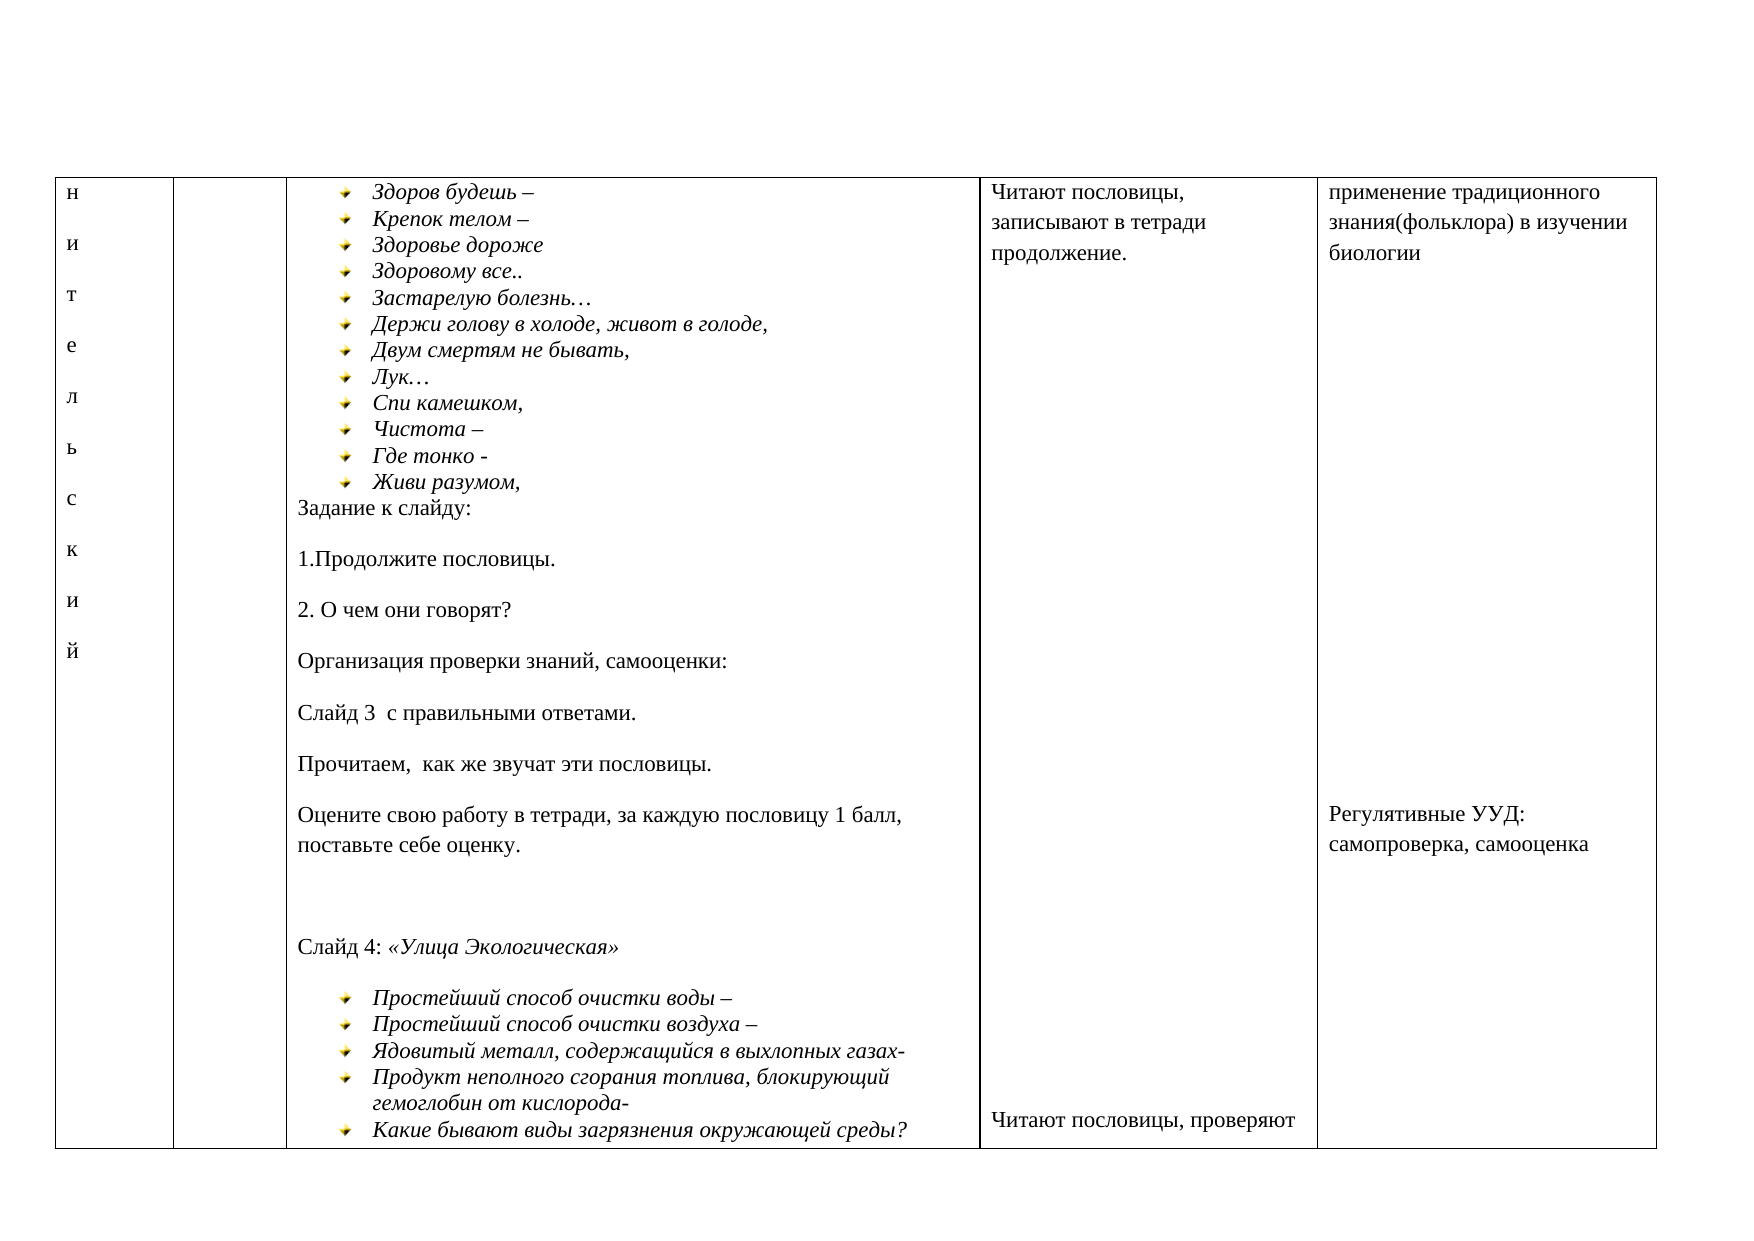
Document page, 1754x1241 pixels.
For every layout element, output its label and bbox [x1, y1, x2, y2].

picture [336, 262, 353, 279]
picture [336, 183, 353, 200]
picture [336, 367, 353, 385]
table_header [1318, 178, 1656, 1148]
picture [336, 446, 353, 464]
picture [336, 235, 353, 253]
picture [336, 420, 353, 437]
table_header [287, 178, 979, 1148]
picture [336, 209, 353, 226]
picture [336, 1041, 353, 1059]
table_header [174, 178, 286, 1148]
picture [336, 393, 353, 411]
picture [336, 314, 353, 332]
picture [336, 473, 353, 490]
table_header [56, 178, 173, 1148]
picture [336, 1120, 353, 1138]
picture [336, 1068, 353, 1085]
picture [336, 988, 353, 1006]
picture [336, 288, 353, 305]
picture [336, 341, 353, 358]
table_header [981, 178, 1317, 1148]
picture [336, 1015, 353, 1032]
